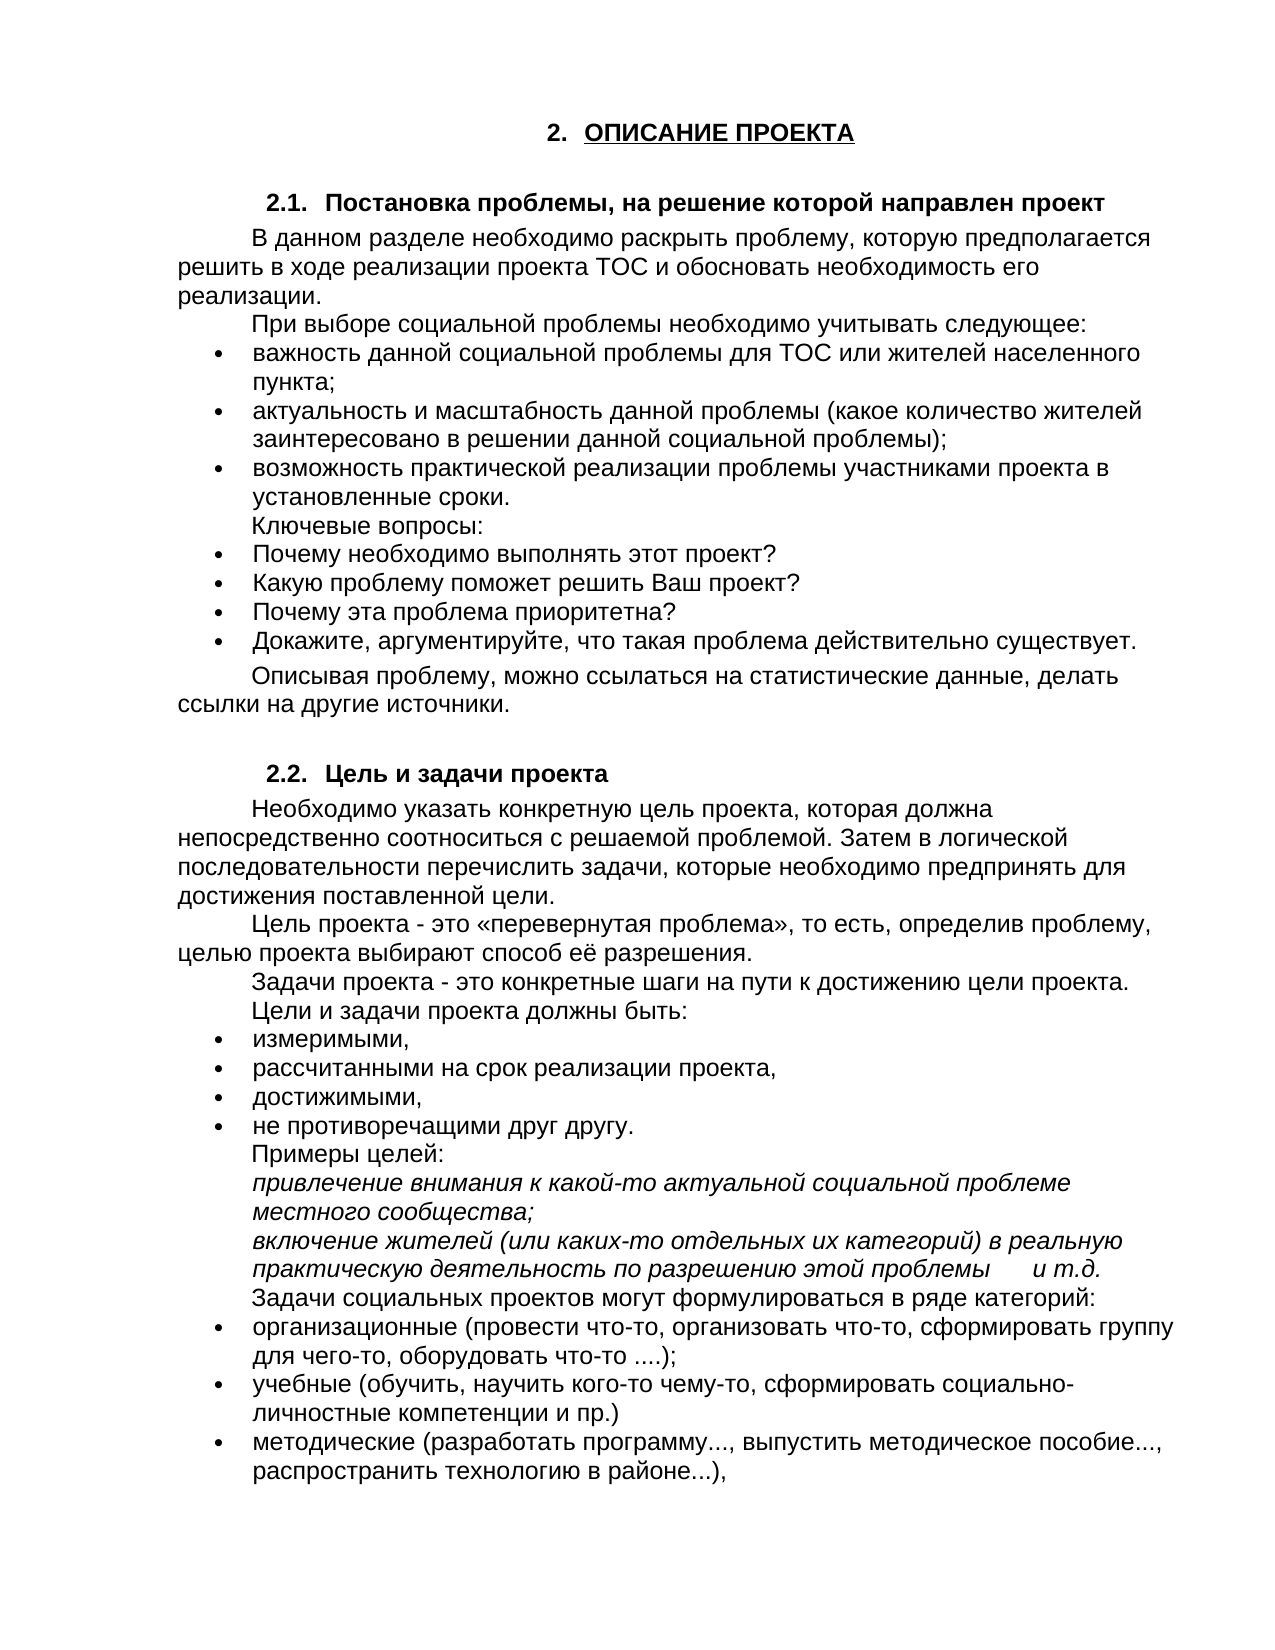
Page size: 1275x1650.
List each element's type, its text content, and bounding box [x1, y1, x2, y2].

text привлечение внимания к какой-то актуальной социальной проблеме местного сообщества; [252, 1168, 1186, 1226]
text Примеры целей: [177, 1139, 1186, 1168]
list важность данной социальной проблемы для ТОС или жителей населенного пункта; [215, 338, 1186, 396]
text При выборе социальной проблемы необходимо учитывать следующее: [177, 309, 1186, 338]
list возможность практической реализации проблемы участниками проекта в установленные сроки. [215, 453, 1186, 511]
text Задачи проекта - это конкретные шаги на пути к достижению цели проекта. [177, 967, 1186, 996]
list актуальность и масштабность данной проблемы (какое количество жителей заинтересовано в решении данной социальной проблемы); [215, 396, 1186, 453]
list методические (разработать программу..., выпустить методическое пособие..., распространить технологию в районе...), [215, 1427, 1186, 1484]
text Задачи социальных проектов могут формулироваться в ряде категорий: [177, 1283, 1186, 1312]
list Докажите, аргументируйте, что такая проблема действительно существует. [215, 626, 1186, 654]
text Ключевые вопросы: [177, 511, 1186, 539]
text Цель проекта - это «перевернутая проблема», то есть, определив проблему, целью проекта выбирают способ её разрешения. [177, 909, 1186, 967]
list не противоречащими друг другу. [215, 1111, 1186, 1139]
list ОПИСАНИЕ ПРОЕКТА [215, 118, 1186, 147]
list Почему эта проблема приоритетна? [215, 597, 1186, 626]
text Необходимо указать конкретную цель проекта, которая должна непосредственно соотноситься с решаемой проблемой. Затем в логической последовательности перечислить задачи, которые необходимо предпринять для достижения поставленной цели. [177, 794, 1186, 909]
text Цели и задачи проекта должны быть: [177, 996, 1186, 1024]
list рассчитанными на срок реализации проекта, [215, 1053, 1186, 1082]
text В данном разделе необходимо раскрыть проблему, которую предполагается решить в ходе реализации проекта ТОС и обосновать необходимость его реализации. [177, 223, 1186, 309]
text Описывая проблему, можно ссылаться на статистические данные, делать ссылки на другие источники. [177, 661, 1186, 718]
list Какую проблему поможет решить Ваш проект? [215, 568, 1186, 597]
list Цель и задачи проекта [266, 759, 1186, 788]
list Почему необходимо выполнять этот проект? [215, 539, 1186, 568]
text включение жителей (или каких-то отдельных их категорий) в реальную практическую деятельность по разрешению этой проблемы и т.д. [252, 1226, 1186, 1283]
list измеримыми, [215, 1024, 1186, 1053]
list учебные (обучить, научить кого-то чему-то, сформировать социально-личностные компетенции и пр.) [215, 1369, 1186, 1427]
list Постановка проблемы, на решение которой направлен проект [266, 188, 1186, 217]
list достижимыми, [215, 1082, 1186, 1111]
list организационные (провести что-то, организовать что-то, сформировать группу для чего-то, оборудовать что-то ....); [215, 1312, 1186, 1369]
